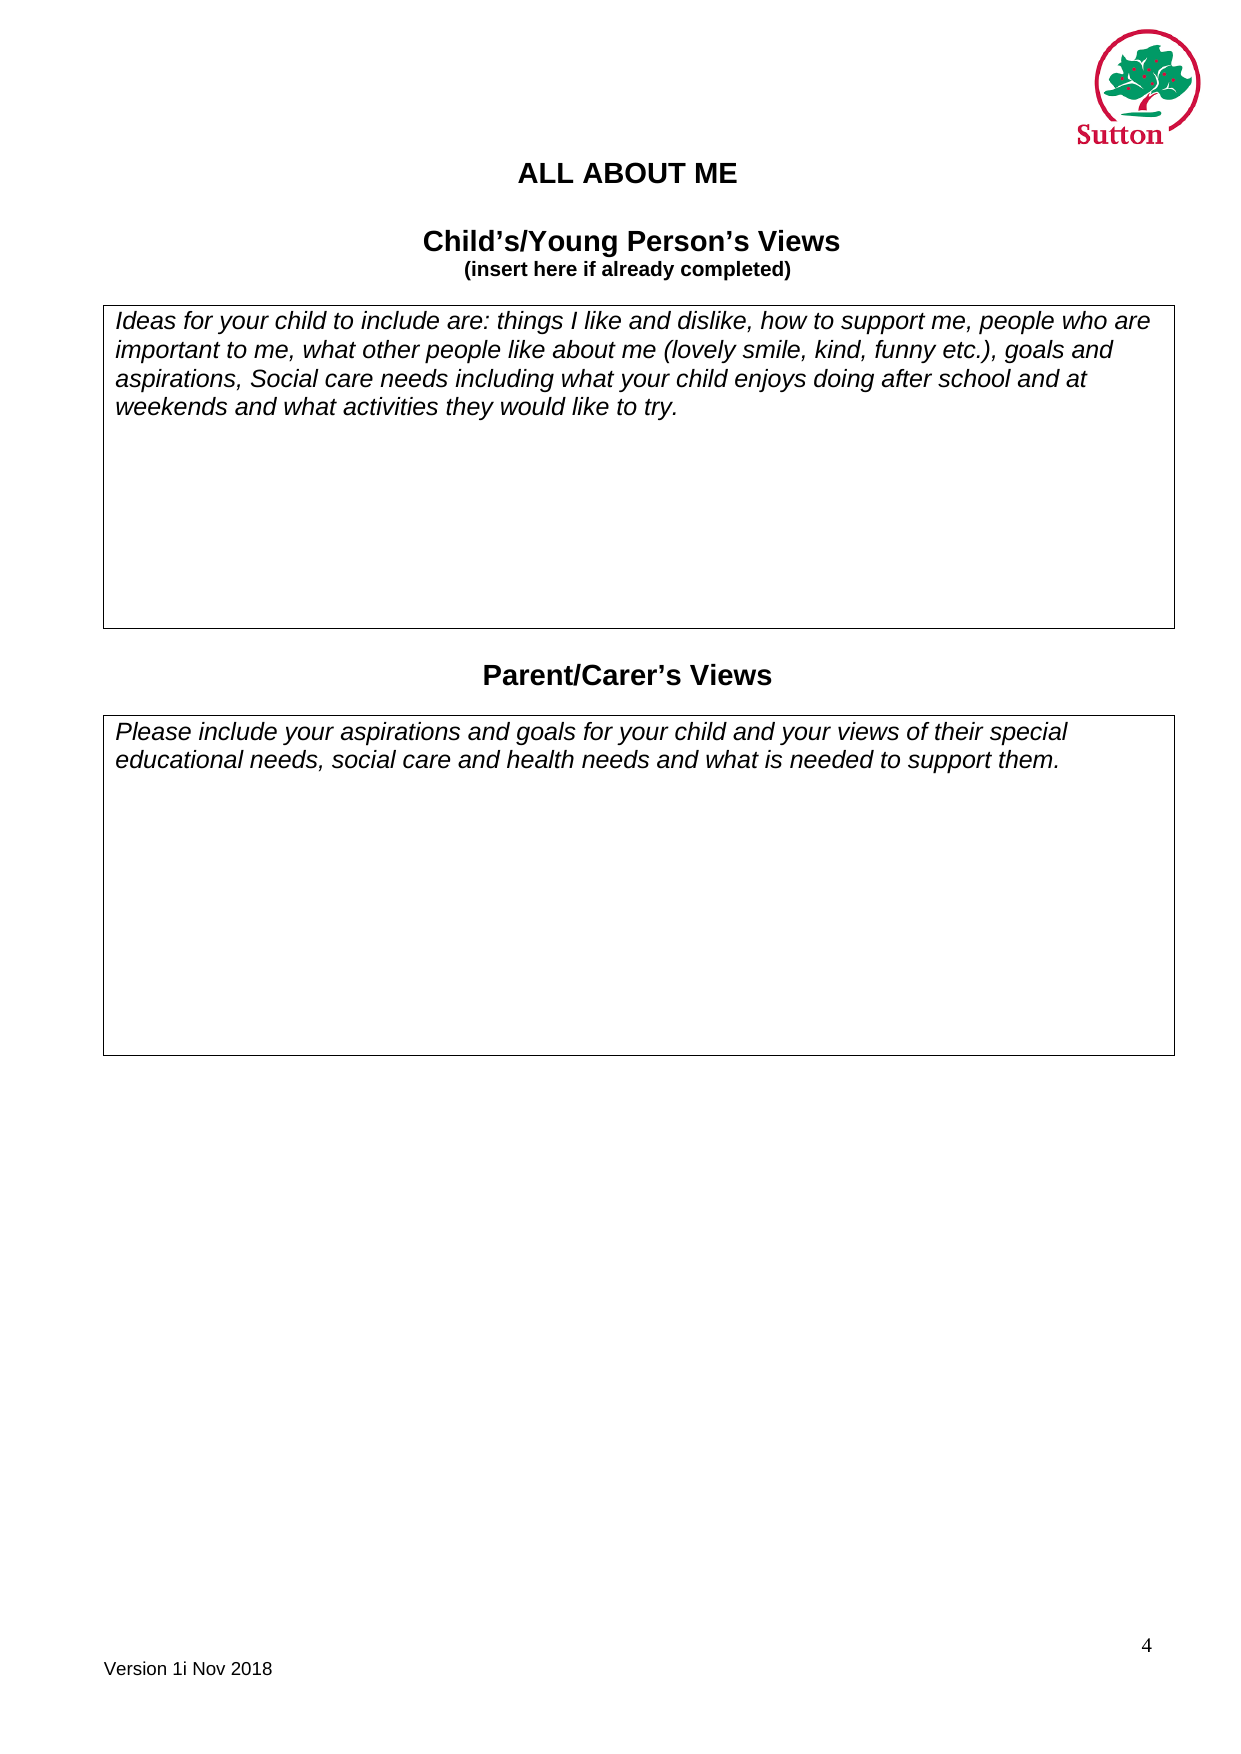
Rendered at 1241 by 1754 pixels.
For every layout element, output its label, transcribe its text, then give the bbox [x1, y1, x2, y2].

text (insert here if already completed) [103, 257, 1152, 281]
picture [1074, 26, 1204, 147]
table_header Please include your aspirations and goals for your child and your views of their special educational needs, social care and health needs and what is needed to support them. [104, 716, 1174, 1055]
text ALL ABOUT ME [103, 157, 1152, 190]
text Child’s/Young Person’s Views [103, 224, 1152, 257]
text Parent/Carer’s Views [103, 658, 1152, 691]
table_header Ideas for your child to include are: things I like and dislike, how to support me, people who are important to me, what other people like about me (lovely smile, kind, funny etc.), goals and aspirations, Social care needs including what your child enjoys doing after school and at weekends and what activities they would like to try. [104, 306, 1174, 628]
